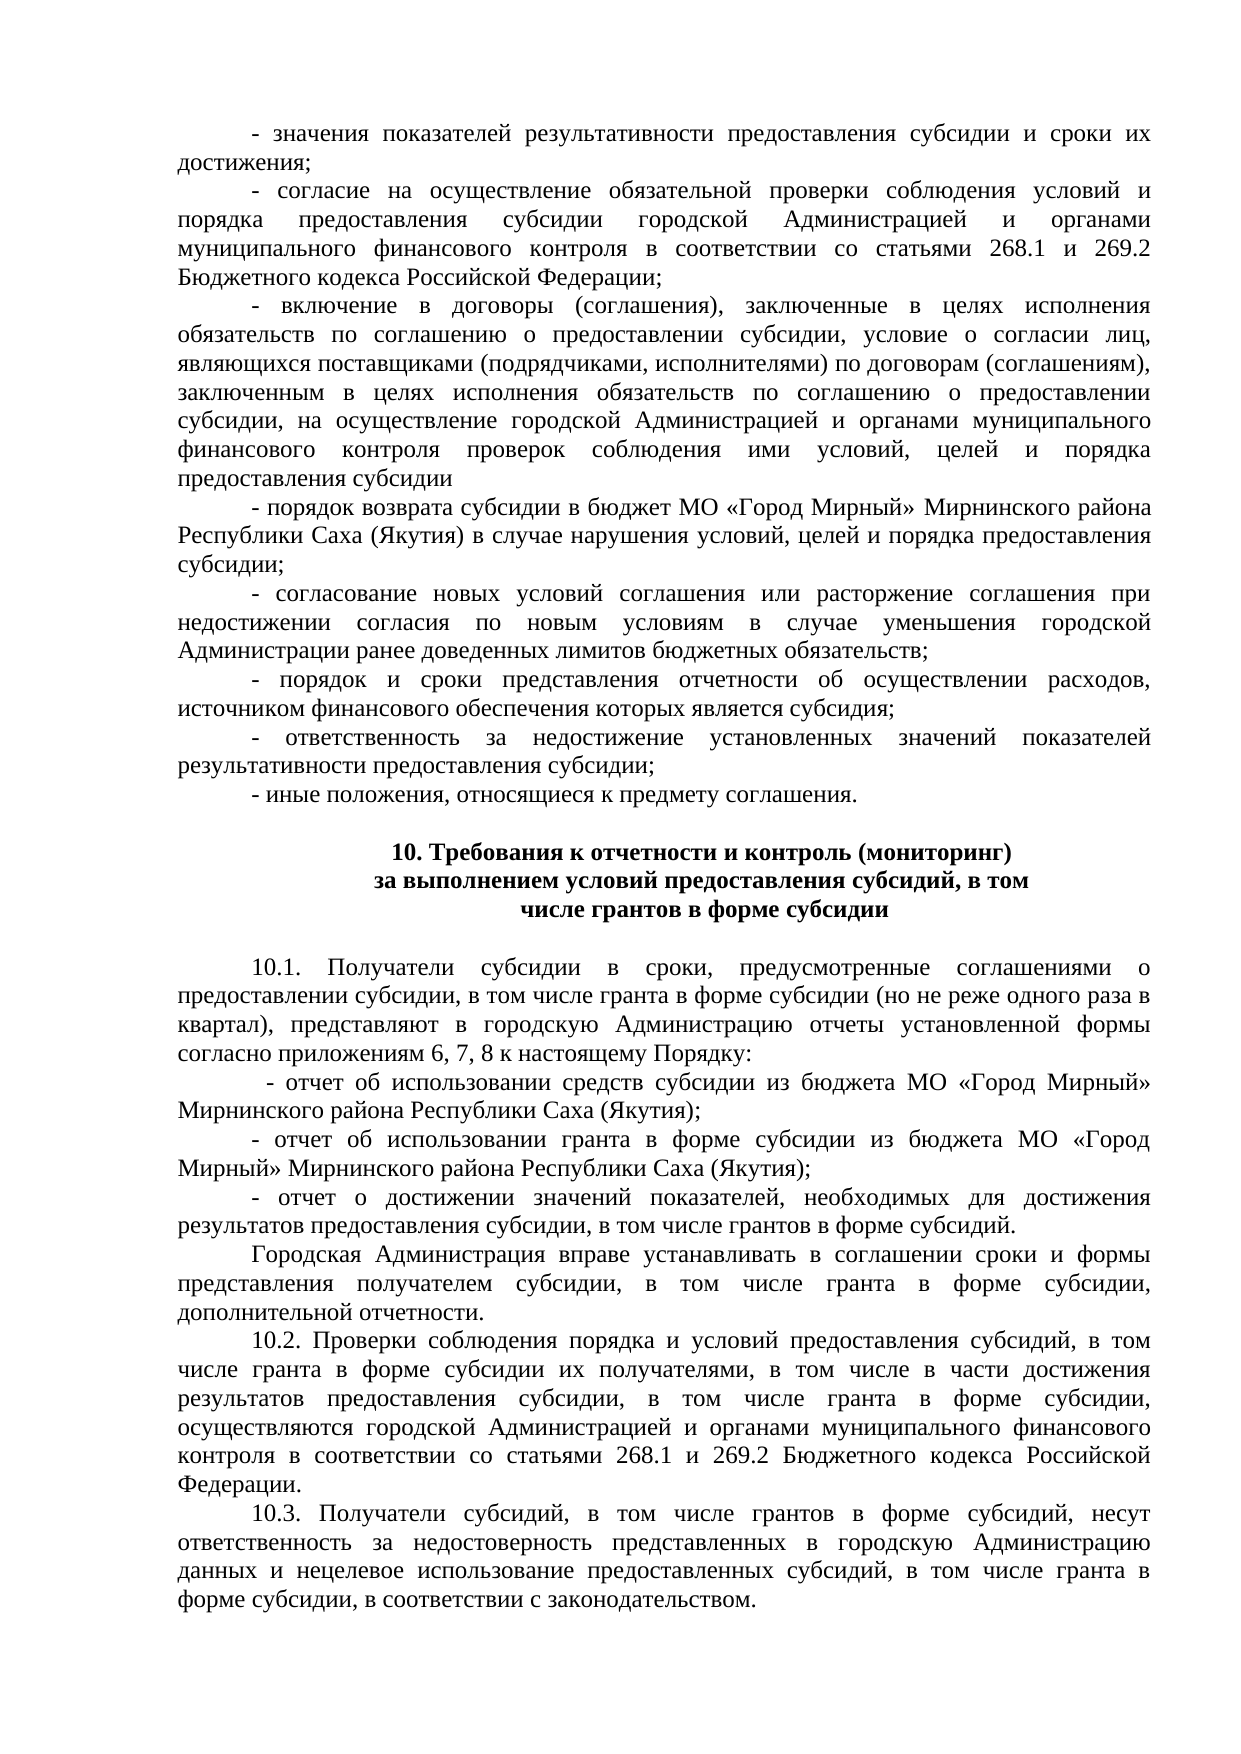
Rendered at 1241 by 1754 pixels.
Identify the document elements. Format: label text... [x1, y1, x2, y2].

text 10. Требования к отчетности и контроль (мониторинг) [177, 837, 1152, 866]
text - порядок и сроки представления отчетности об осуществлении расходов, источником финансового обеспечения которых является субсидия; [177, 664, 1152, 722]
text - отчет о достижении значений показателей, необходимых для достижения результатов предоставления субсидии, в том числе грантов в форме субсидий. [177, 1182, 1152, 1239]
text - значения показателей результативности предоставления субсидии и сроки их достижения; [177, 118, 1152, 176]
text - порядок возврата субсидии в бюджет МО «Город Мирный» Мирнинского района Республики Саха (Якутия) в случае нарушения условий, целей и порядка предоставления субсидии; [177, 492, 1152, 578]
text - отчет об использовании средств субсидии из бюджета МО «Город Мирный» Мирнинского района Республики Саха (Якутия); [177, 1067, 1152, 1124]
text - ответственность за недостижение установленных значений показателей результативности предоставления субсидии; [177, 722, 1152, 779]
text - включение в договоры (соглашения), заключенные в целях исполнения обязательств по соглашению о предоставлении субсидии, условие о согласии лиц, являющихся поставщиками (подрядчиками, исполнителями) по договорам (соглашениям), заключенным в целях исполнения обязательств по соглашению о предоставлении субсидии, на осуществление городской Администрацией и органами муниципального финансового контроля проверок соблюдения ими условий, целей и порядка предоставления субсидии [177, 291, 1152, 492]
text 10.1. Получатели субсидии в сроки, предусмотренные соглашениями о предоставлении субсидии, в том числе гранта в форме субсидии (но не реже одного раза в квартал), представляют в городскую Администрацию отчеты установленной формы согласно приложениям 6, 7, 8 к настоящему Порядку: [177, 952, 1152, 1067]
text - согласие на осуществление обязательной проверки соблюдения условий и порядка предоставления субсидии городской Администрацией и органами муниципального финансового контроля в соответствии со статьями 268.1 и 269.2 Бюджетного кодекса Российской Федерации; [177, 176, 1152, 291]
text - иные положения, относящиеся к предмету соглашения. [177, 779, 1152, 808]
text 10.2. Проверки соблюдения порядка и условий предоставления субсидий, в том числе гранта в форме субсидии их получателями, в том числе в части достижения результатов предоставления субсидии, в том числе гранта в форме субсидии, осуществляются городской Администрацией и органами муниципального финансового контроля в соответствии со статьями 268.1 и 269.2 Бюджетного кодекса Российской Федерации. [177, 1326, 1152, 1498]
text 10.3. Получатели субсидий, в том числе грантов в форме субсидий, несут ответственность за недостоверность представленных в городскую Администрацию данных и нецелевое использование предоставленных субсидий, в том числе гранта в форме субсидии, в соответствии с законодательством. [177, 1498, 1152, 1613]
text Городская Администрация вправе устанавливать в соглашении сроки и формы представления получателем субсидии, в том числе гранта в форме субсидии, дополнительной отчетности. [177, 1239, 1152, 1326]
text за выполнением условий предоставления субсидий, в том [177, 866, 1152, 894]
text - согласование новых условий соглашения или расторжение соглашения при недостижении согласия по новым условиям в случае уменьшения городской Администрации ранее доведенных лимитов бюджетных обязательств; [177, 578, 1152, 664]
text числе грантов в форме субсидии [177, 894, 1152, 923]
text - отчет об использовании гранта в форме субсидии из бюджета МО «Город Мирный» Мирнинского района Республики Саха (Якутия); [177, 1124, 1152, 1182]
